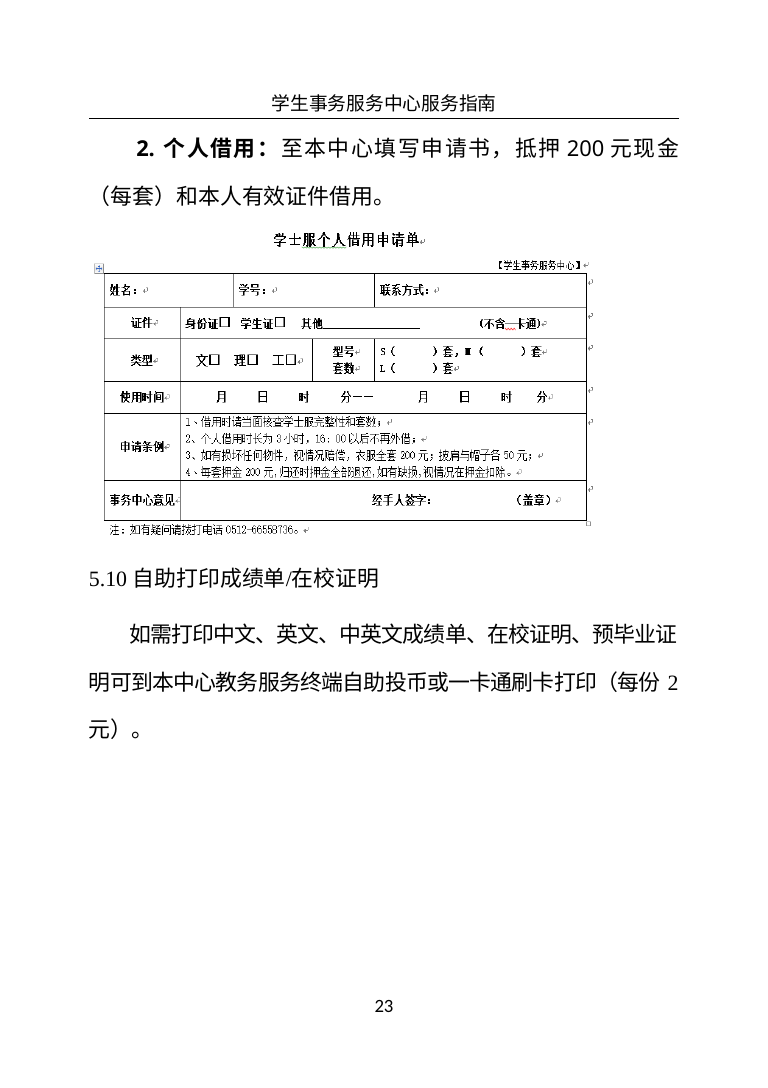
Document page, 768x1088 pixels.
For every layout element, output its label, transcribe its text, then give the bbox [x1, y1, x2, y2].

text 如需打印中文、英文、中英文成绩单、在校证明、预毕业证明可到本中心教务服务终端自助投币或一卡通刷卡打印（每份2元）。 [89, 617, 679, 744]
subtitle 5.10 自助打印成绩单/在校证明 [89, 561, 679, 592]
picture [88, 226, 602, 538]
text 2. 个人借用：至本中心填写申请书，抵押200元现金（每套）和本人有效证件借用。 [89, 131, 679, 211]
